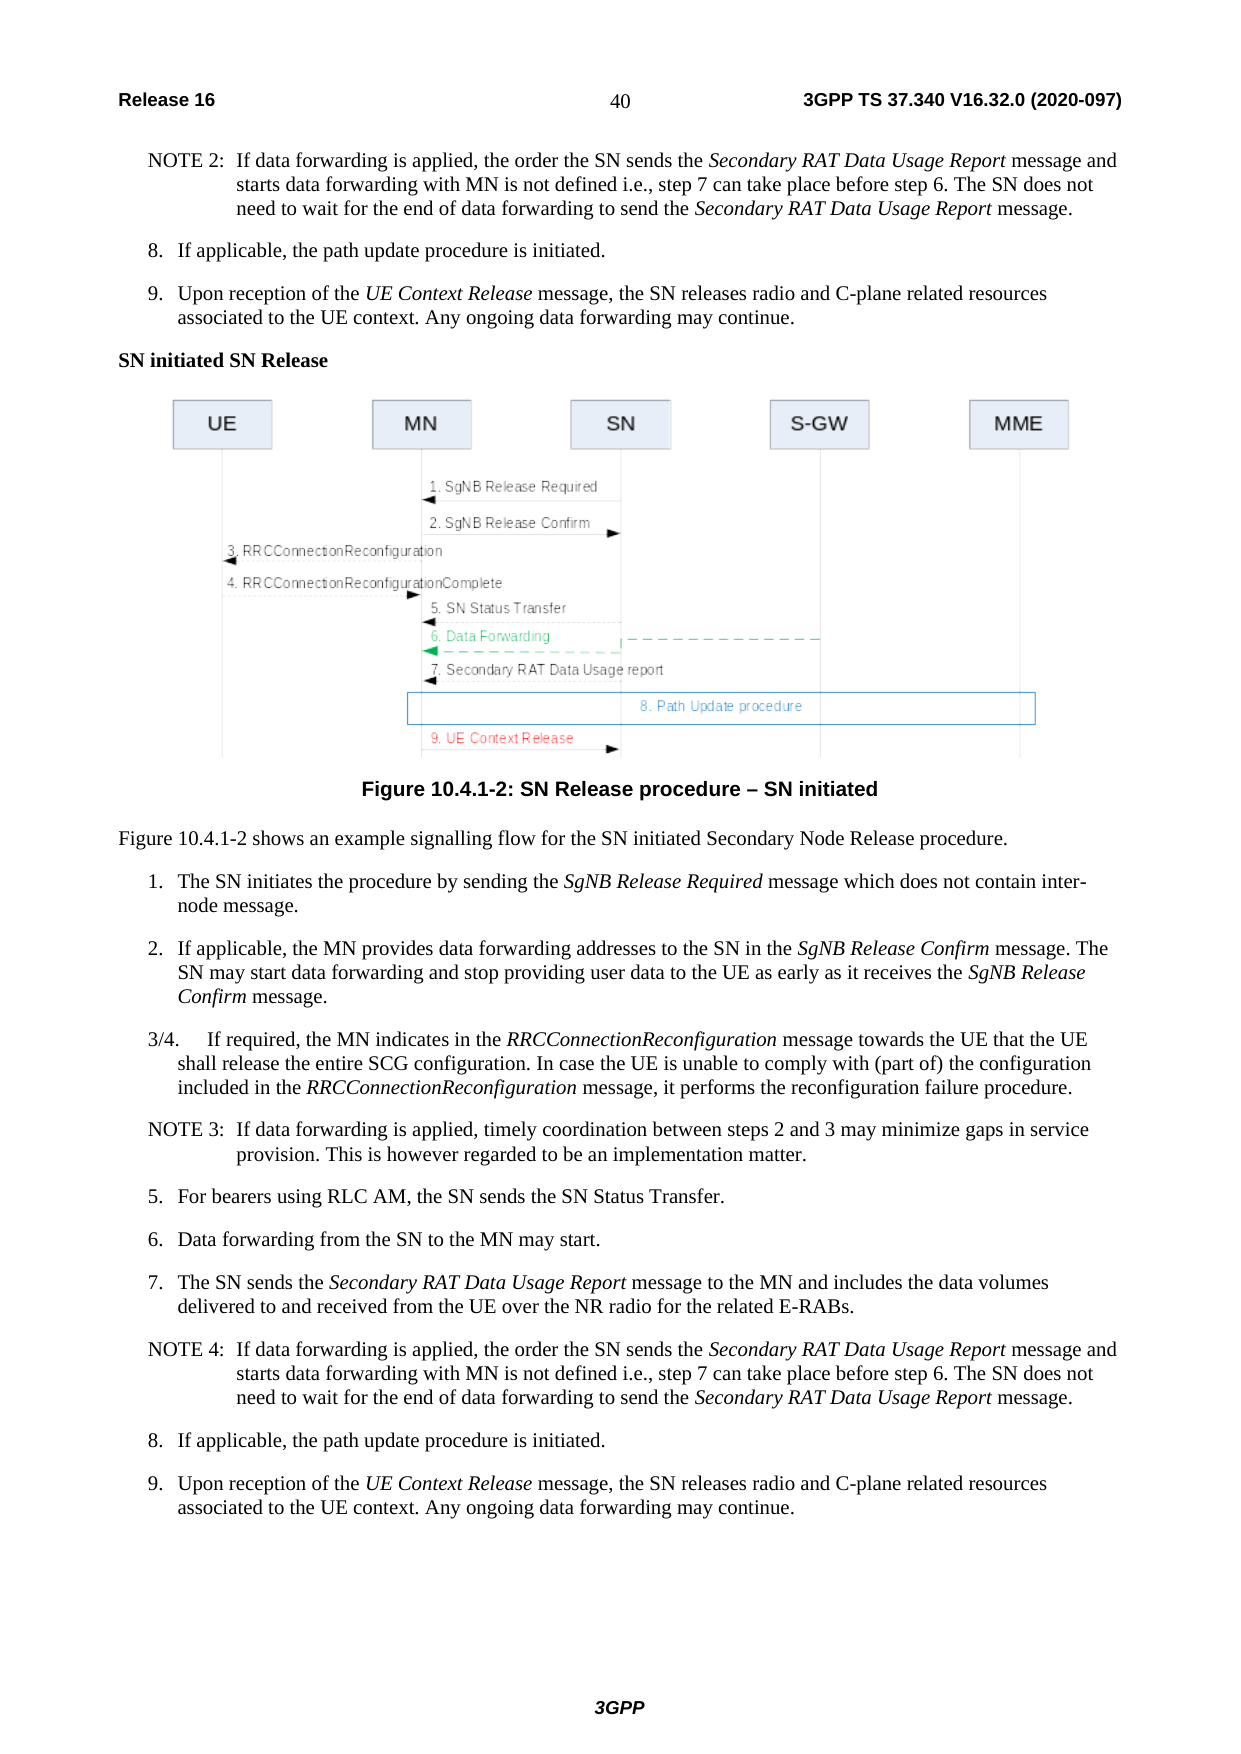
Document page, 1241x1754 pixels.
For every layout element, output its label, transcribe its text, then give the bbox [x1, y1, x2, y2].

text 8. If applicable, the path update procedure is initiated. [148, 1428, 1122, 1452]
text SN initiated SN Release [118, 348, 1122, 372]
text 5. For bearers using RLC AM, the SN sends the SN Status Transfer. [148, 1184, 1122, 1208]
text NOTE 3: If data forwarding is applied, timely coordination between steps 2 and 3 may minimize gaps in service provision. This is however regarded to be an implementation matter. [148, 1117, 1122, 1166]
text 8. If applicable, the path update procedure is initiated. [148, 238, 1122, 262]
text NOTE 4: If data forwarding is applied, the order the SN sends the Secondary RAT Data Usage Report message and starts data forwarding with MN is not defined i.e., step 7 can take place before step 6. The SN does not need to wait for the end of data forwarding to send the Secondary RAT Data Usage Report message. [148, 1337, 1122, 1409]
text 6. Data forwarding from the SN to the MN may start. [148, 1227, 1122, 1251]
text 1. The SN initiates the procedure by sending the SgNB Release Required message which does not contain inter-node message. [148, 869, 1122, 917]
text Figure 10.4.1-2 shows an example signalling flow for the SN initiated Secondary Node Release procedure. [118, 826, 1122, 850]
text NOTE 2: If data forwarding is applied, the order the SN sends the Secondary RAT Data Usage Report message and starts data forwarding with MN is not defined i.e., step 7 can take place before step 6. The SN does not need to wait for the end of data forwarding to send the Secondary RAT Data Usage Report message. [148, 147, 1122, 220]
text 9. Upon reception of the UE Context Release message, the SN releases radio and C-plane related resources associated to the UE context. Any ongoing data forwarding may continue. [148, 281, 1122, 329]
text Figure 10.4.1-2: SN Release procedure – SN initiated [118, 777, 1122, 801]
text 9. Upon reception of the UE Context Release message, the SN releases radio and C-plane related resources associated to the UE context. Any ongoing data forwarding may continue. [148, 1471, 1122, 1519]
text 3/4. If required, the MN indicates in the RRCConnectionReconfiguration message towards the UE that the UE shall release the entire SCG configuration. In case the UE is unable to comply with (part of) the configuration included in the RRCConnectionReconfiguration message, it performs the reconfiguration failure procedure. [148, 1026, 1122, 1099]
text 7. The SN sends the Secondary RAT Data Usage Report message to the MN and includes the data volumes delivered to and received from the UE over the NR radio for the related E-RABs. [148, 1270, 1122, 1318]
text 2. If applicable, the MN provides data forwarding addresses to the SN in the SgNB Release Confirm message. The SN may start data forwarding and stop providing user data to the UE as early as it receives the SgNB Release Confirm message. [148, 936, 1122, 1008]
